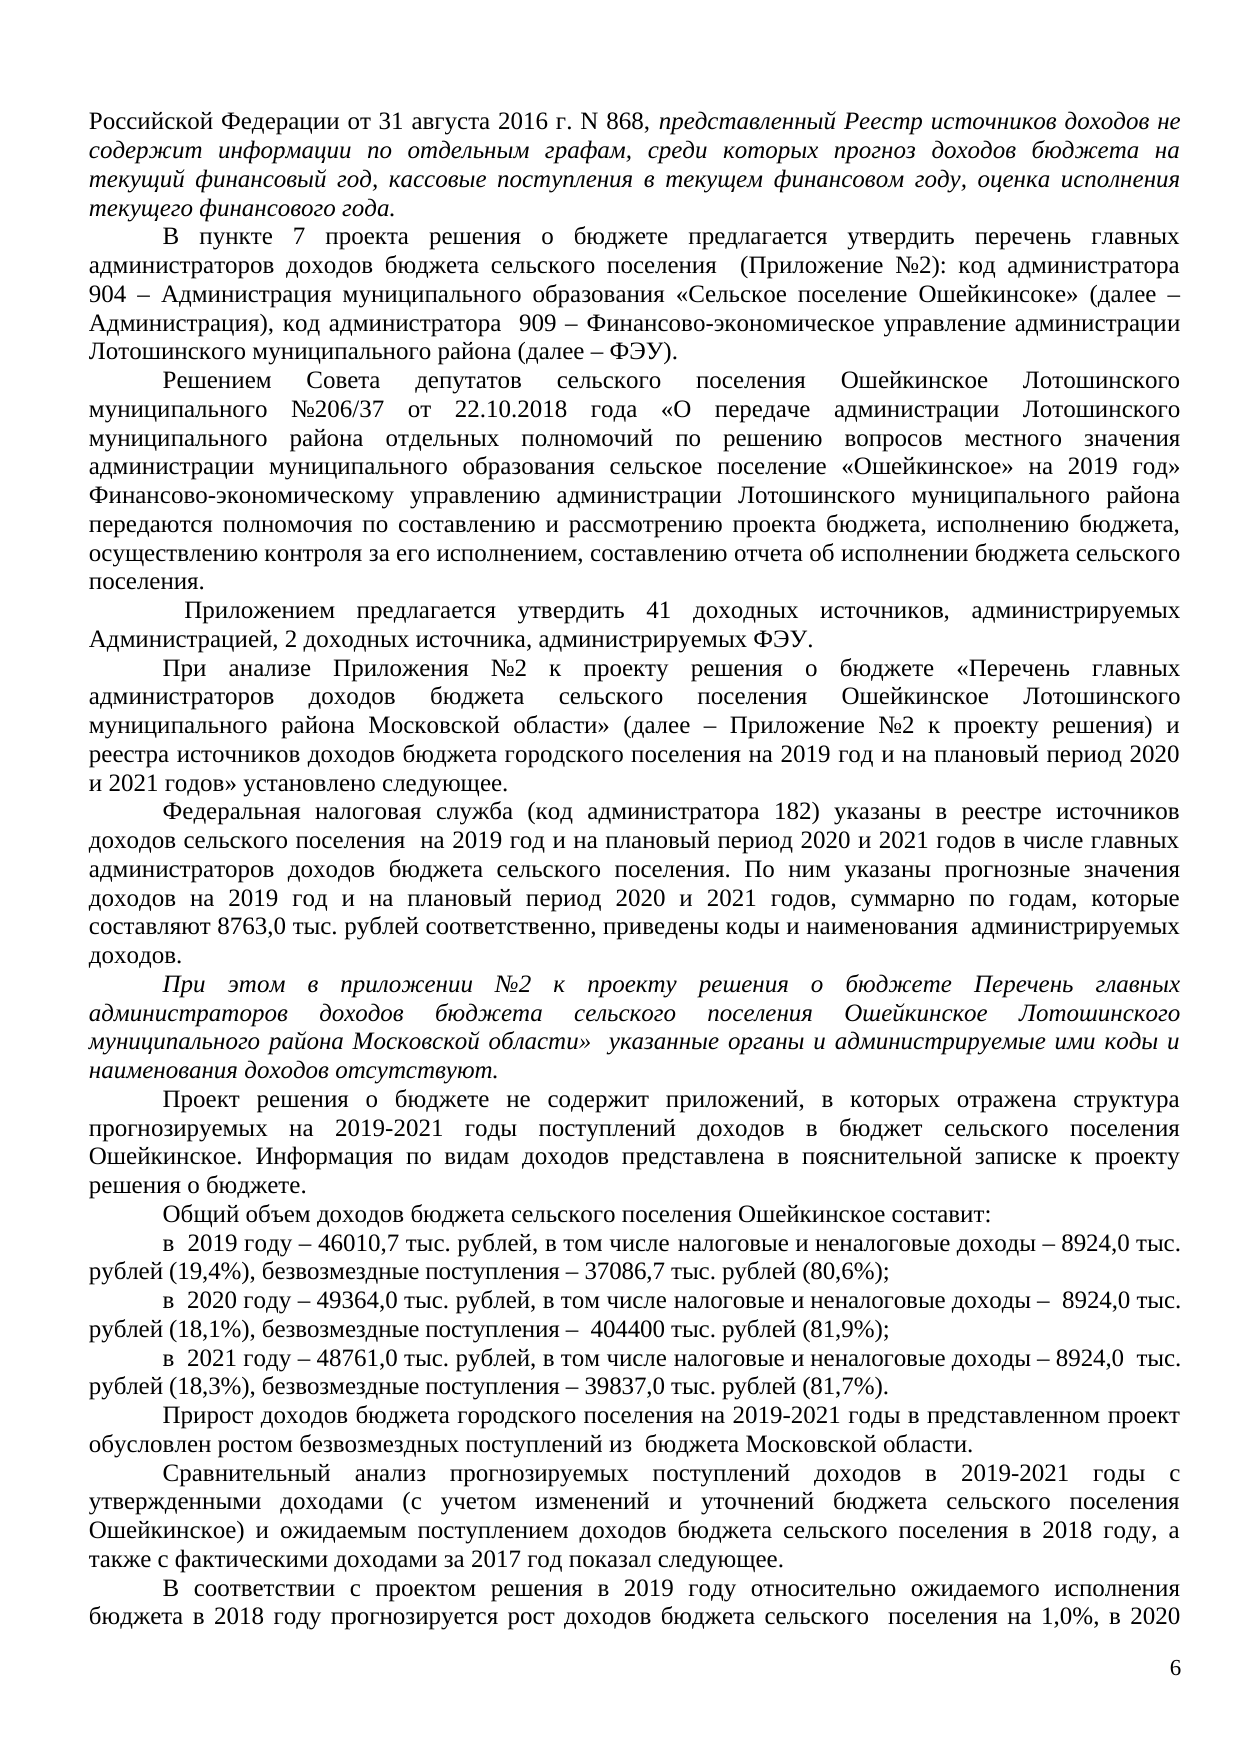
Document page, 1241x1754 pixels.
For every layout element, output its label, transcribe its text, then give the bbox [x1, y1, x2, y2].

text В пункте 7 проекта решения о бюджете предлагается утвердить перечень главных администраторов доходов бюджета сельского поселения (Приложение №2): код администратора 904 – Администрация муниципального образования «Сельское поселение Ошейкинсоке» (далее – Администрация), код администратора 909 – Финансово-экономическое управление администрации Лотошинского муниципального района (далее – ФЭУ). [89, 221, 1181, 365]
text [89, 106, 1181, 221]
text в 2019 году – 46010,7 тыс. рублей, в том числе налоговые и неналоговые доходы – 8924,0 тыс. рублей (19,4%), безвозмездные поступления – 37086,7 тыс. рублей (80,6%); [89, 1228, 1181, 1285]
text Решением Совета депутатов сельского поселения Ошейкинское Лотошинского муниципального №206/37 от 22.10.2018 года «О передаче администрации Лотошинского муниципального района отдельных полномочий по решению вопросов местного значения администрации муниципального образования сельское поселение «Ошейкинское» на 2019 год» Финансово-экономическому управлению администрации Лотошинского муниципального района передаются полномочия по составлению и рассмотрению проекта бюджета, исполнению бюджета, осуществлению контроля за его исполнением, составлению отчета об исполнении бюджета сельского поселения. [89, 365, 1181, 595]
text Общий объем доходов бюджета сельского поселения Ошейкинское составит: [89, 1199, 1181, 1228]
text в 2020 году – 49364,0 тыс. рублей, в том числе налоговые и неналоговые доходы – 8924,0 тыс. рублей (18,1%), безвозмездные поступления – 404400 тыс. рублей (81,9%); [89, 1285, 1181, 1343]
text Прирост доходов бюджета городского поселения на 2019-2021 годы в представленном проект обусловлен ростом безвозмездных поступлений из бюджета Московской области. [89, 1400, 1181, 1458]
text Приложением предлагается утвердить 41 доходных источников, администрируемых Администрацией, 2 доходных источника, администрируемых ФЭУ. [89, 595, 1181, 653]
text При этом в приложении №2 к проекту решения о бюджете Перечень главных администраторов доходов бюджета сельского поселения Ошейкинское Лотошинского муниципального района Московской области» указанные органы и администрируемые ими коды и наименования доходов отсутствуют. [89, 969, 1181, 1084]
text в 2021 году – 48761,0 тыс. рублей, в том числе налоговые и неналоговые доходы – 8924,0 тыс. рублей (18,3%), безвозмездные поступления – 39837,0 тыс. рублей (81,7%). [89, 1343, 1181, 1400]
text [89, 1573, 1181, 1630]
text Федеральная налоговая служба (код администратора 182) указаны в реестре источников доходов сельского поселения на 2019 год и на плановый период 2020 и 2021 годов в числе главных администраторов доходов бюджета сельского поселения. По ним указаны прогнозные значения доходов на 2019 год и на плановый период 2020 и 2021 годов, суммарно по годам, которые составляют 8763,0 тыс. рублей соответственно, приведены коды и наименования администрируемых доходов. [89, 796, 1181, 969]
text При анализе Приложения №2 к проекту решения о бюджете «Перечень главных администраторов доходов бюджета сельского поселения Ошейкинское Лотошинского муниципального района Московской области» (далее – Приложение №2 к проекту решения) и реестра источников доходов бюджета городского поселения на 2019 год и на плановый период 2020 и 2021 годов» установлено следующее. [89, 653, 1181, 796]
text Проект решения о бюджете не содержит приложений, в которых отражена структура прогнозируемых на 2019-2021 годы поступлений доходов в бюджет сельского поселения Ошейкинское. Информация по видам доходов представлена в пояснительной записке к проекту решения о бюджете. [89, 1084, 1181, 1199]
text Сравнительный анализ прогнозируемых поступлений доходов в 2019-2021 годы с утвержденными доходами (с учетом изменений и уточнений бюджета сельского поселения Ошейкинское) и ожидаемым поступлением доходов бюджета сельского поселения в 2018 году, а также с фактическими доходами за 2017 год показал следующее. [89, 1458, 1181, 1573]
